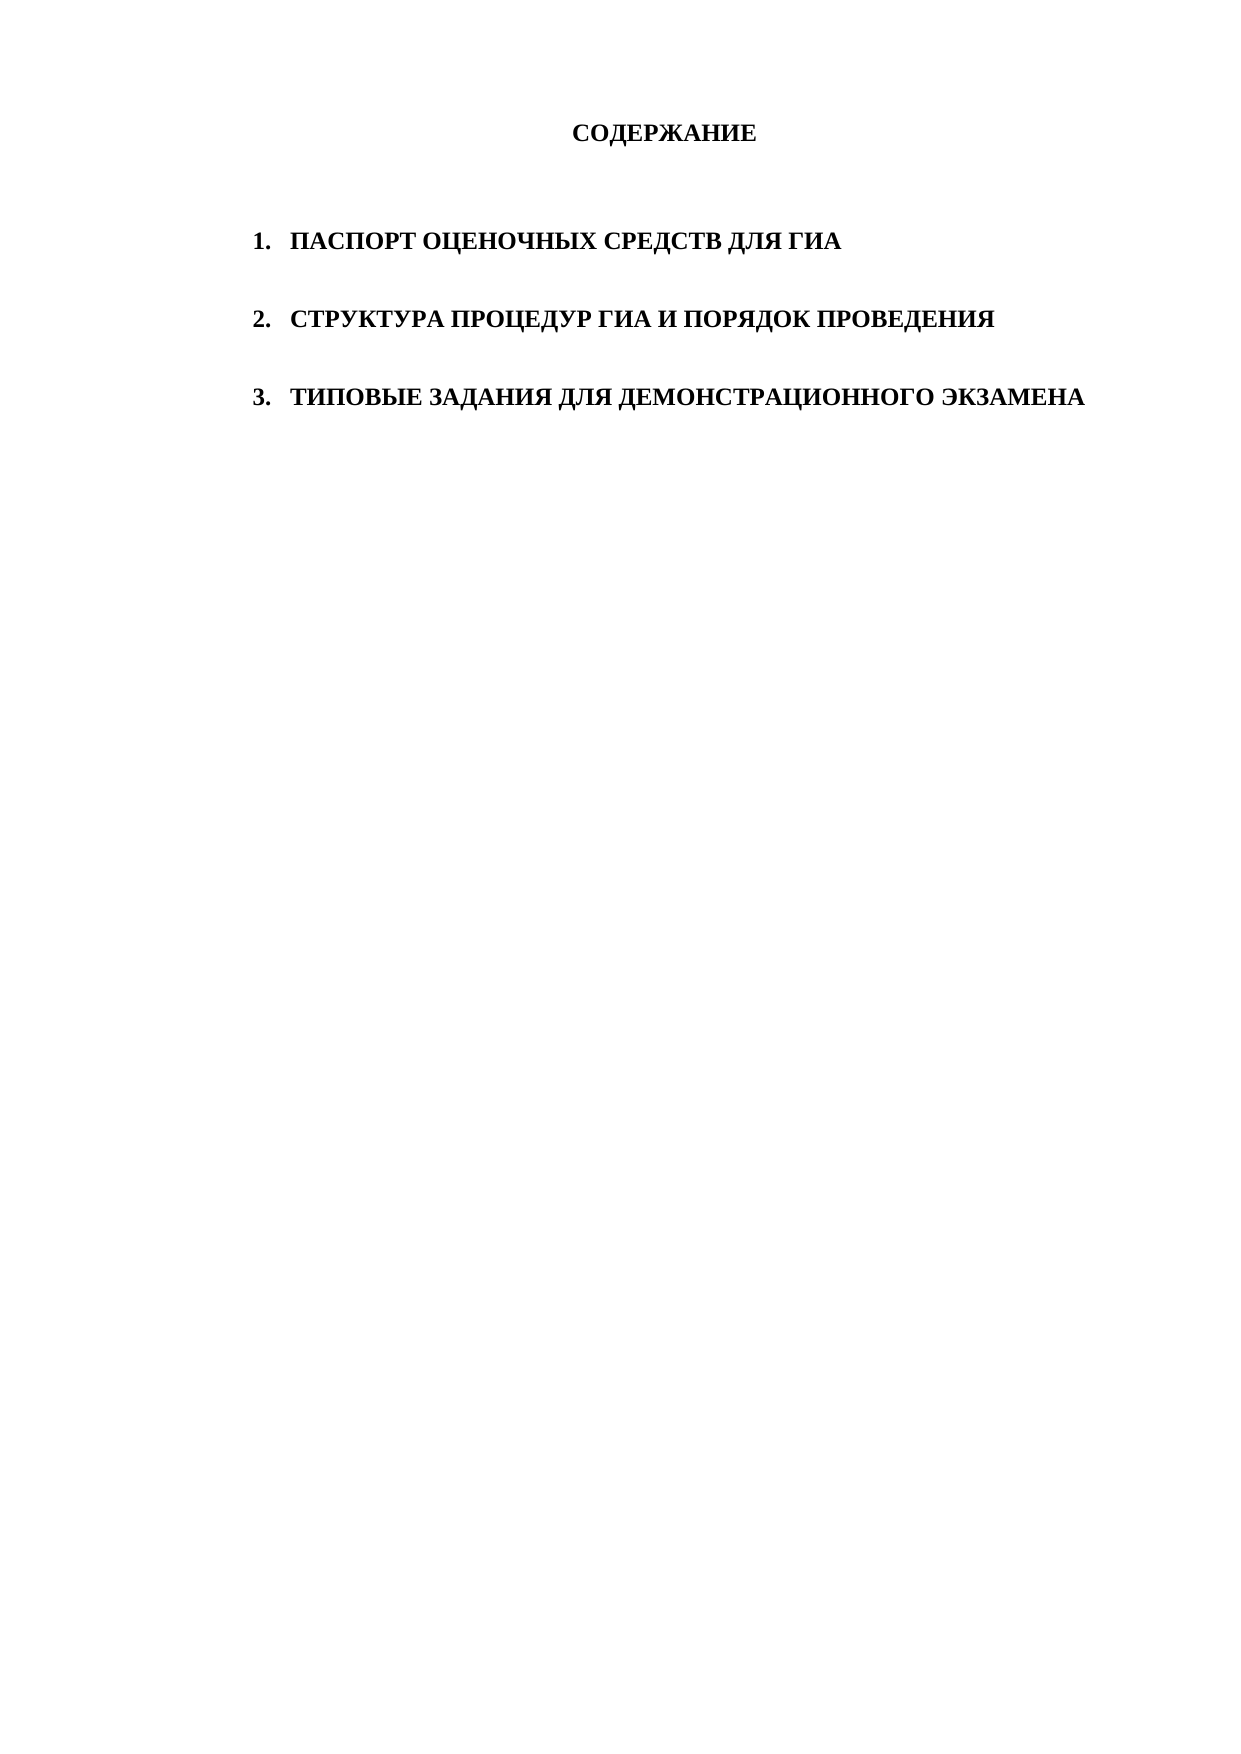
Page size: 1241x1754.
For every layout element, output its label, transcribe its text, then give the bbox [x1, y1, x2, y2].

list СТРУКТУРА ПРОЦЕДУР ГИА И ПОРЯДОК ПРОВЕДЕНИЯ [252, 304, 1152, 333]
list ПАСПОРТ ОЦЕНОЧНЫХ СРЕДСТВ ДЛЯ ГИА [252, 226, 1152, 254]
text СОДЕРЖАНИЕ [177, 118, 1152, 147]
list ТИПОВЫЕ ЗАДАНИЯ ДЛЯ ДЕМОНСТРАЦИОННОГО ЭКЗАМЕНА [252, 382, 1152, 411]
